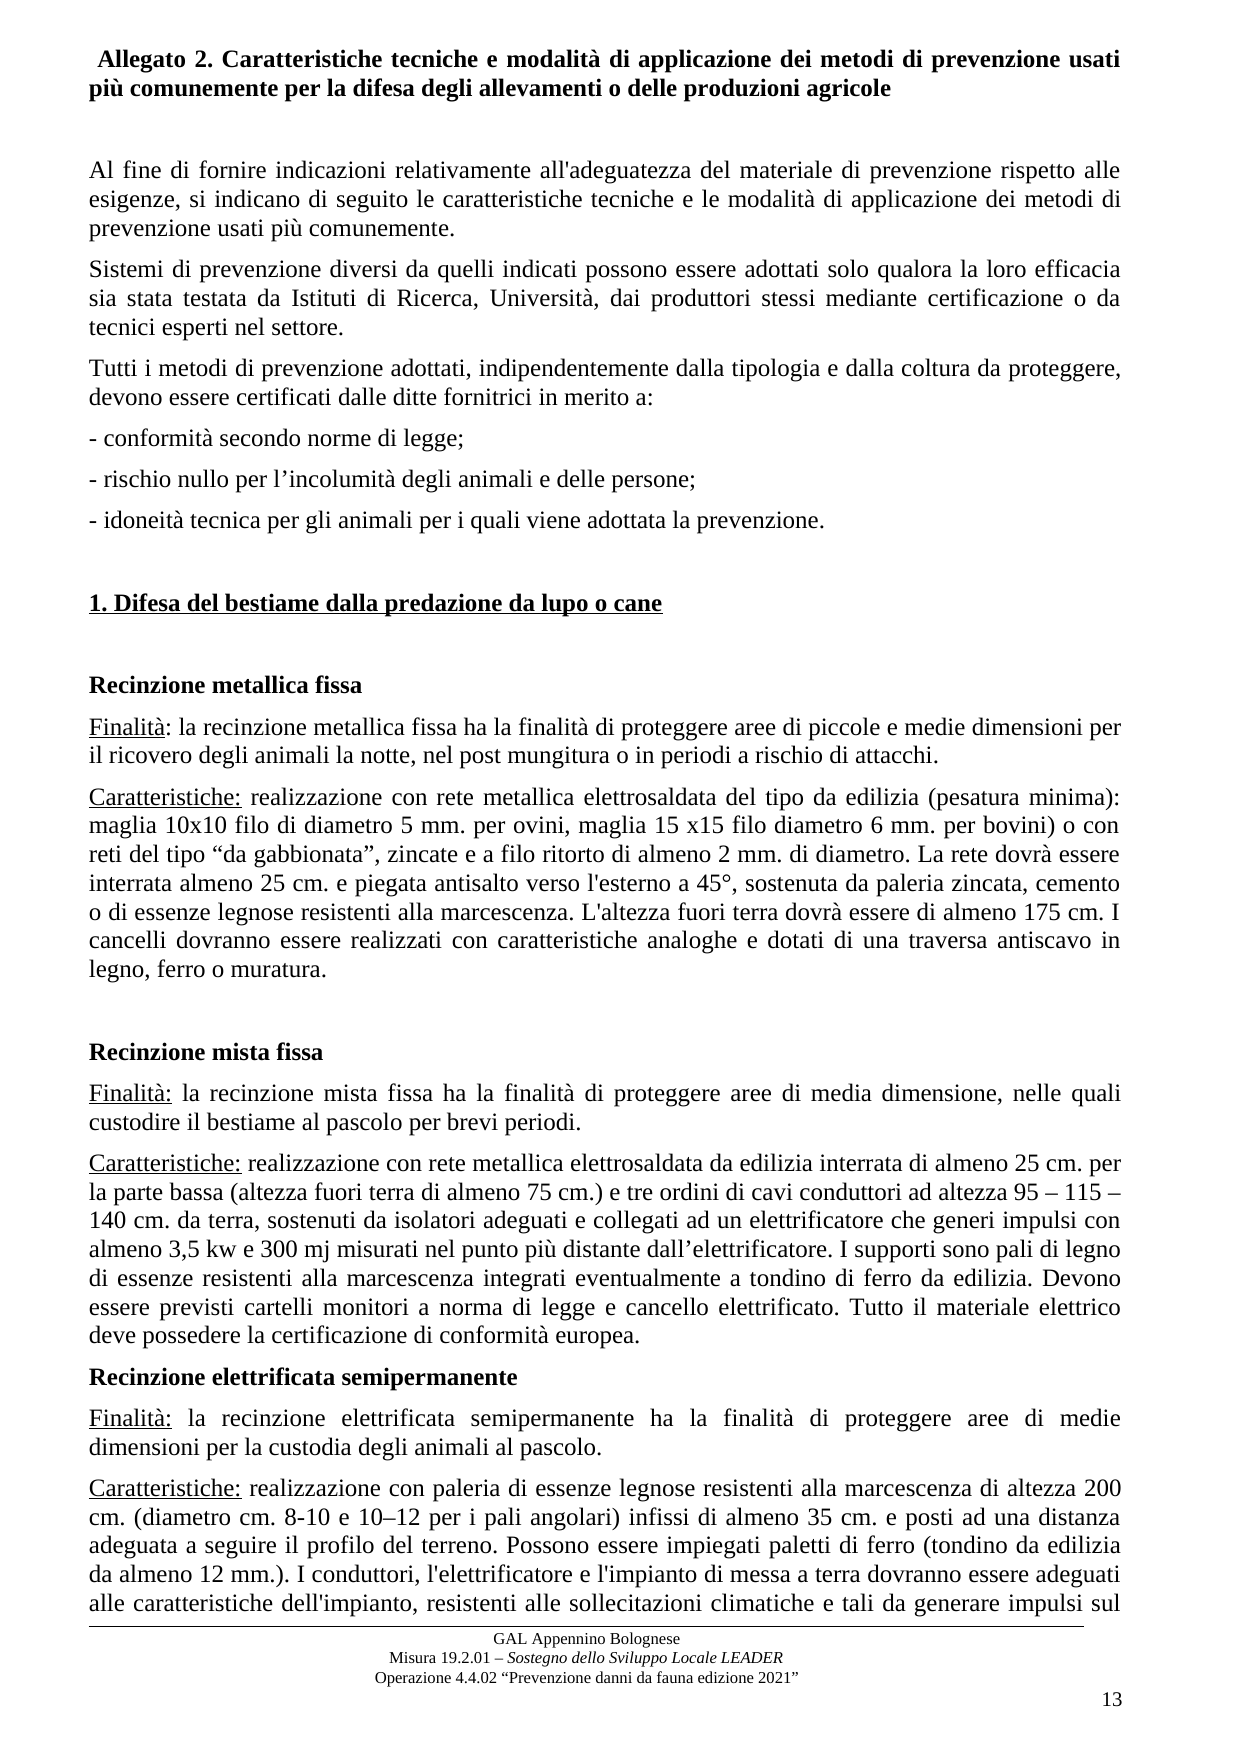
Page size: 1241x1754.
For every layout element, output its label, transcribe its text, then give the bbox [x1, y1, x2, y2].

text Allegato 2. Caratteristiche tecniche e modalità di applicazione dei metodi di prevenzione usati più comunemente per la difesa degli allevamenti o delle produzioni agricole [89, 44, 1122, 102]
text Recinzione mista fissa [89, 1037, 1122, 1066]
text Finalità: la recinzione elettrificata semipermanente ha la finalità di proteggere aree di medie dimensioni per la custodia degli animali al pascolo. [89, 1403, 1122, 1461]
text - idoneità tecnica per gli animali per i quali viene adottata la prevenzione. [89, 506, 1122, 534]
text Sistemi di prevenzione diversi da quelli indicati possono essere adottati solo qualora la loro efficacia sia stata testata da Istituti di Ricerca, Università, dai produttori stessi mediante certificazione o da tecnici esperti nel settore. [89, 254, 1122, 341]
text Finalità: la recinzione metallica fissa ha la finalità di proteggere aree di piccole e medie dimensioni per il ricovero degli animali la notte, nel post mungitura o in periodi a rischio di attacchi. [89, 712, 1122, 769]
text Al fine di fornire indicazioni relativamente all'adeguatezza del materiale di prevenzione rispetto alle esigenze, si indicano di seguito le caratteristiche tecniche e le modalità di applicazione dei metodi di prevenzione usati più comunemente. [89, 156, 1122, 242]
text Recinzione elettrificata semipermanente [89, 1362, 1122, 1391]
text - conformità secondo norme di legge; [89, 423, 1122, 452]
text Finalità: la recinzione mista fissa ha la finalità di proteggere aree di media dimensione, nelle quali custodire il bestiame al pascolo per brevi periodi. [89, 1078, 1122, 1136]
text Caratteristiche: realizzazione con rete metallica elettrosaldata del tipo da edilizia (pesatura minima): maglia 10x10 filo di diametro 5 mm. per ovini, maglia 15 x15 filo diametro 6 mm. per bovini) o con reti del tipo “da gabbionata”, zincate e a filo ritorto di almeno 2 mm. di diametro. La rete dovrà essere interrata almeno 25 cm. e piegata antisalto verso l'esterno a 45°, sostenuta da paleria zincata, cemento o di essenze legnose resistenti alla marcescenza. L'altezza fuori terra dovrà essere di almeno 175 cm. I cancelli dovranno essere realizzati con caratteristiche analoghe e dotati di una traversa antiscavo in legno, ferro o muratura. [89, 782, 1122, 983]
text Tutti i metodi di prevenzione adottati, indipendentemente dalla tipologia e dalla coltura da proteggere, devono essere certificati dalle ditte fornitrici in merito a: [89, 353, 1122, 411]
text 1. Difesa del bestiame dalla predazione da lupo o cane [89, 588, 1122, 617]
text Recinzione metallica fissa [89, 671, 1122, 699]
text Caratteristiche: realizzazione con rete metallica elettrosaldata da edilizia interrata di almeno 25 cm. per la parte bassa (altezza fuori terra di almeno 75 cm.) e tre ordini di cavi conduttori ad altezza 95 – 115 – 140 cm. da terra, sostenuti da isolatori adeguati e collegati ad un elettrificatore che generi impulsi con almeno 3,5 kw e 300 mj misurati nel punto più distante dall’elettrificatore. I supporti sono pali di legno di essenze resistenti alla marcescenza integrati eventualmente a tondino di ferro da edilizia. Devono essere previsti cartelli monitori a norma di legge e cancello elettrificato. Tutto il materiale elettrico deve possedere la certificazione di conformità europea. [89, 1148, 1122, 1349]
text - rischio nullo per l’incolumità degli animali e delle persone; [89, 464, 1122, 493]
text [89, 1473, 1122, 1617]
